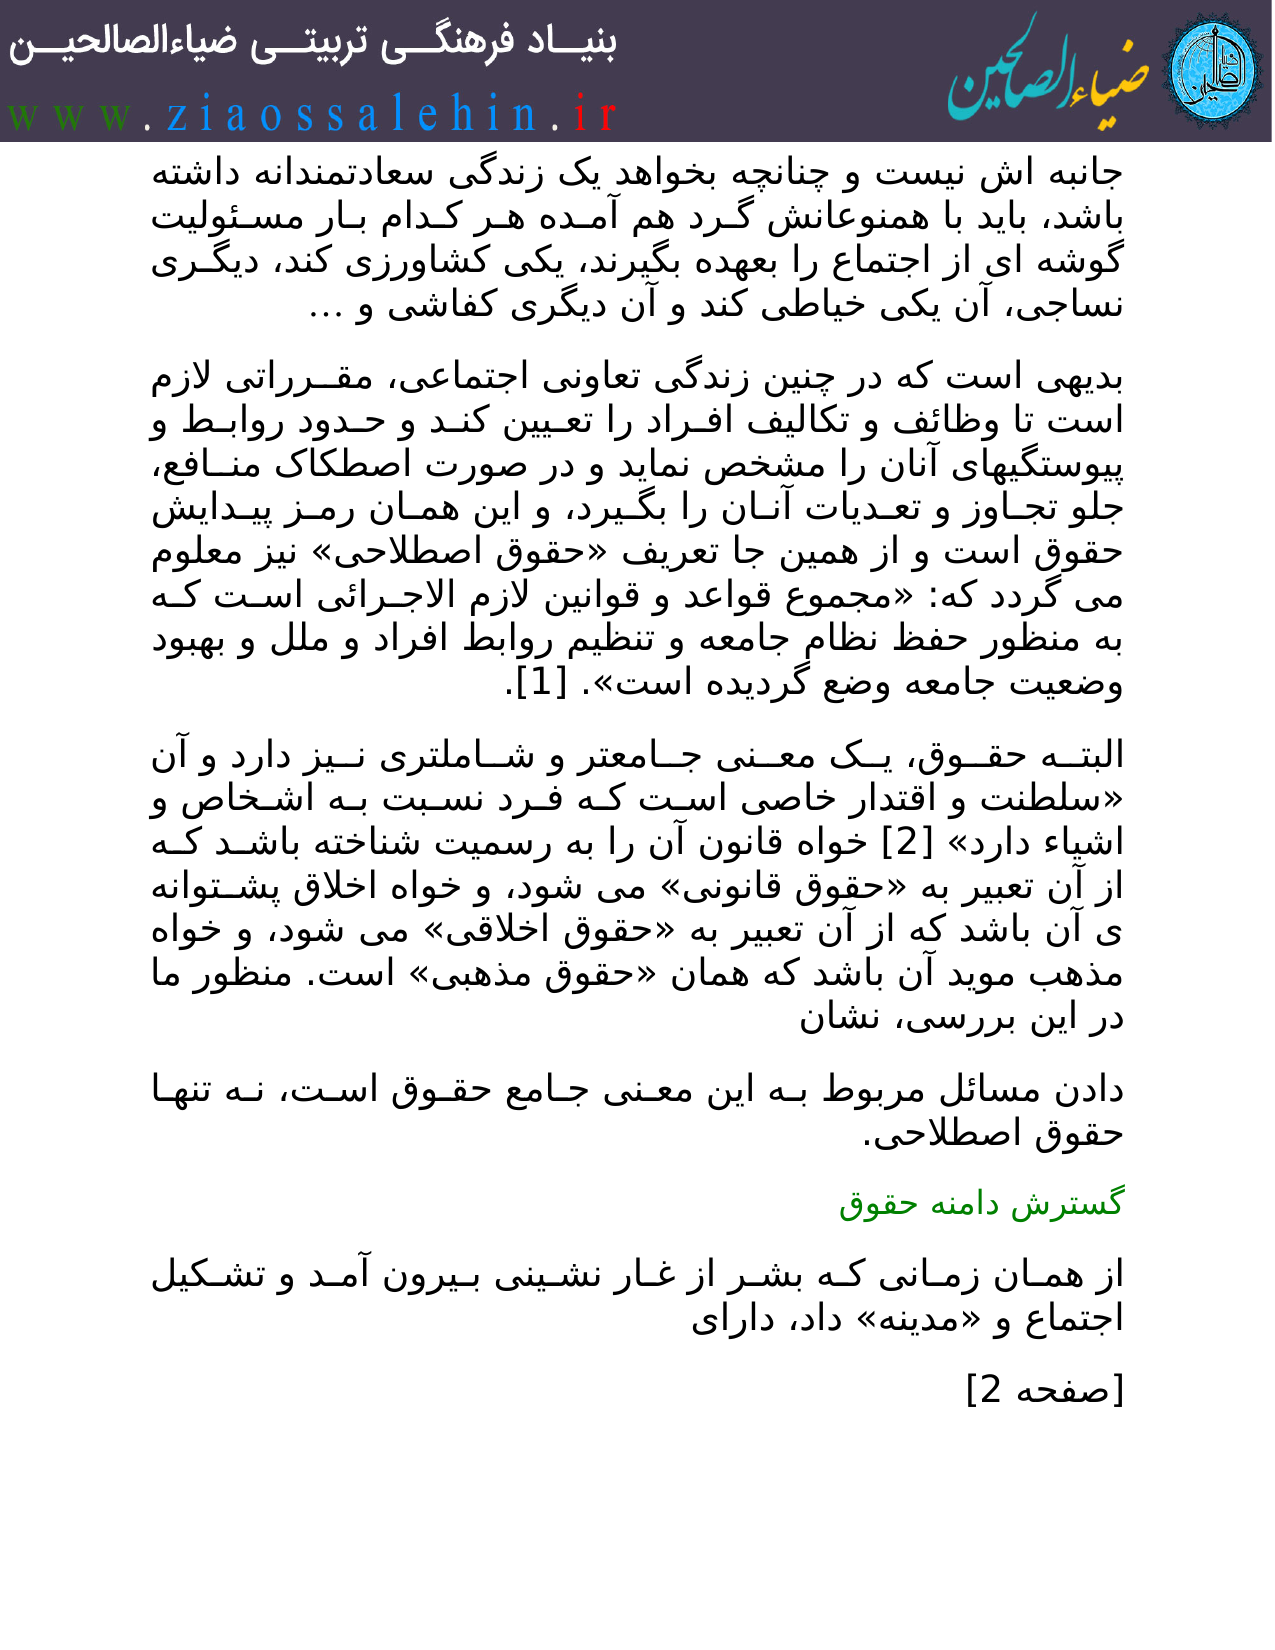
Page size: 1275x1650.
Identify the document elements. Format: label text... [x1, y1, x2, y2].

text بدیهی است که در چنین زندگی تعاونی اجتماعی، مقرراتی لازم است تا وظائف و تکالیف افراد را تعیین کند و حدود روابط و پیوستگیهای آنان را مشخص نماید و در صورت اصطکاک منافع، جلو تجاوز و تعدیات آنان را بگیرد، و این همان رمز پیدایش حقوق است و از همین جا تعریف «حقوق اصطلاحی» نیز معلوم می گردد که: «مجموع قواعد و قوانین لازم الاجرائی است که به منظور حفظ نظام جامعه و تنظیم روابط افراد و ملل و بهبود وضعیت جامعه وضع گردیده است». [1]. [150, 354, 1125, 703]
text البته حقوق، یک معنی جامعتر و شاملتری نیز دارد و آن «سلطنت و اقتدار خاصی است که فرد نسبت به اشخاص و اشیاء دارد» [2] خواه قانون آن را به رسمیت شناخته باشد که از آن تعبیر به «حقوق قانونی» می شود، و خواه اخلاق پشتوانه ی آن باشد که از آن تعبیر به «حقوق اخلاقی» می شود، و خواه مذهب موید آن باشد که همان «حقوق مذهبی» است. منظور ما در این بررسی، نشان [150, 732, 1125, 1038]
text از همان زمانی که بشر از غار نشینی بیرون آمد و تشکیل اجتماع و «مدینه» داد، دارای [150, 1251, 1125, 1339]
text [صفحه 2] [150, 1368, 1125, 1412]
picture [0, 0, 1272, 142]
text دادن مسائل مربوط به این معنی جامع حقوق است، نه تنها حقوق اصطلاحی. [150, 1067, 1125, 1154]
subtitle گسترش دامنه حقوق [150, 1183, 1125, 1222]
